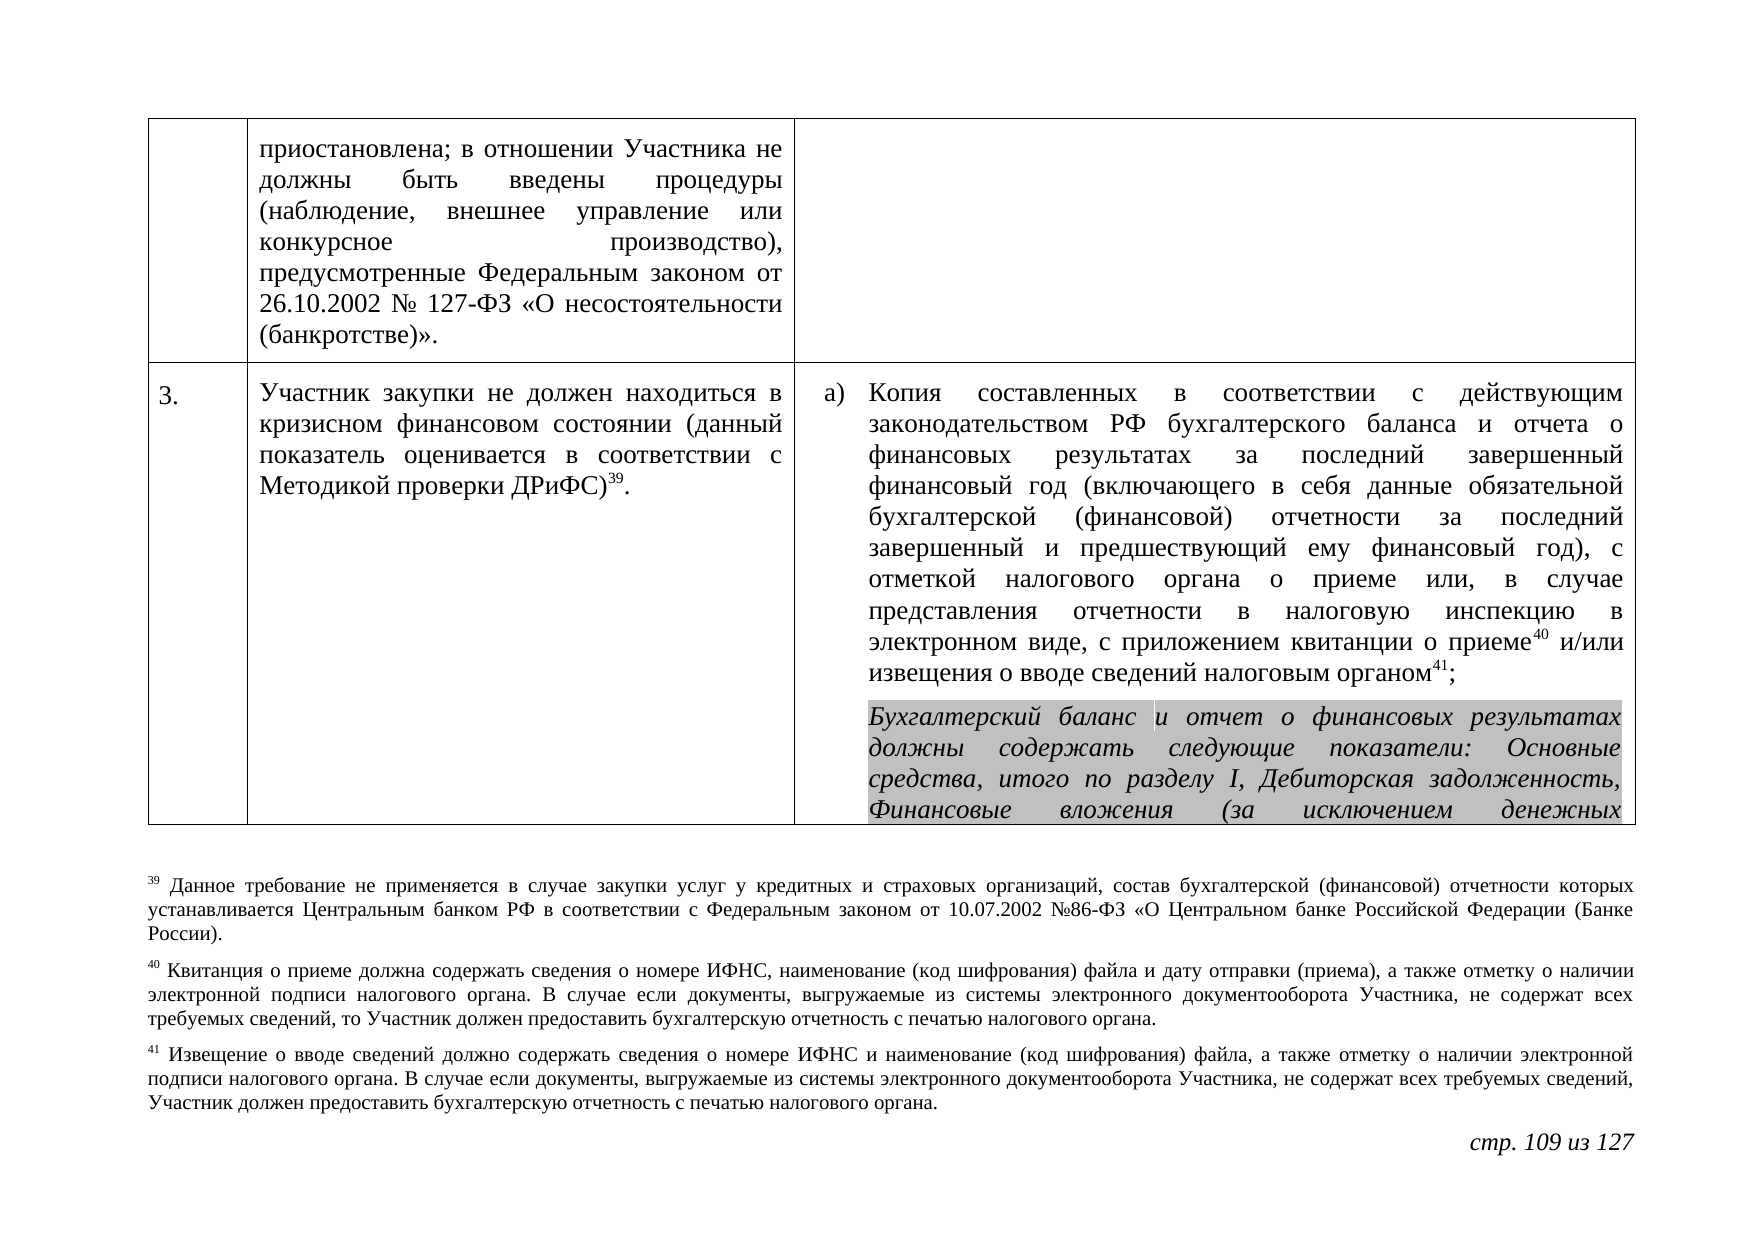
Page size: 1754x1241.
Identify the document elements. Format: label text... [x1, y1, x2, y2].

table_cell Участник закупки не должен находиться в кризисном финансовом состоянии (данный показатель оценивается в соответствии с Методикой проверки ДРиФС). [248, 363, 794, 824]
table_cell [248, 119, 794, 362]
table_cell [795, 119, 1635, 362]
table_cell [149, 119, 247, 362]
table_cell Копия составленных в соответствии с действующим законодательством РФ бухгалтерского баланса и отчета о финансовых результатах за последний завершенный финансовый год (включающего в себя данные обязательной бухгалтерской (финансовой) отчетности за последний завершенный и предшествующий ему финансовый год), с отметкой налогового органа о приеме или, в случае представления отчетности в налоговую инспекцию в электронном виде, с приложением квитанции о приеме и/или извещения о вводе сведений налоговым органом; Бухгалтерский баланс и отчет о финансовых результатах должны содержать следующие показатели: Основные средства, итого по разделу I, Дебиторская задолженность, Финансовые вложения (за исключением денежных эквивалентов), Денежные средства и денежные эквиваленты, Валюта баланса (актив), Капитал и резервы, Нераспределенная прибыль (непокрытый убыток), в т.ч. промежуточные дивиденды, Итого по разделу III, Долгосрочные заемные средства, Итого по разделу IV, Краткосрочные заемные средства, Кредиторская задолженность, Итого по разделу V, Валюта баланса (пассив), Выручка, Проценты к уплате, Прибыль (убыток) до налогообложения. В случае если Участник предоставляет в налоговые органы упрощенную бухгалтерскую (финансовую) отчетность, ему необходимо предоставить в составе заявки копию данной отчетности с отметкой налогового органа о приеме или, в случае представления отчетности в налоговую инспекцию в электронном виде, с приложением квитанции о приеме и/или извещения о вводе сведений налоговым органом, а также дополнительно сведения о размере всех требуемых показателей по установленной в настоящей Документации о закупке форме (подраздел 7.7) по данным отчетных периодов, содержащихся в предоставленной упрощенной бухгалтерской (финансовой) отчетности. Иные участники закупки (индивидуальные предприниматели и иностранные лица), имеющие право не вести бухгалтерский учет в соответствии с п.2 ст.6 Федерального закона от 06.12.2011 №402-ФЗ «О бухгалтерском учете», предоставляют данные за последний завершенный и предшествующий ему финансовый год по установленной в Документации о закупке форме — Данные бухгалтерской (финансовой) отчетности (форма 7) (подраздел 7.7), заверенные подписями индивидуального предпринимателя / руководителя и главного бухгалтера, а также печатью Участника (при наличии таковой). Вновь зарегистрированные участники, на момент подачи заявки не предоставлявшие в соответствии с действующим законодательством РФ в налоговые органы бухгалтерскую (финансовую) отчетность за завершенный финансовый год, предоставляют заверенную подписями руководителя и главного бухгалтера, а также печатью Участника (при наличии таковой) копию составленной в соответствии с требованиями действующего законодательства РФ промежуточной бухгалтерской (финансовой) отчетности (за последний завершенный квартал), содержащую все вышеперечисленные показатели, либо данные по установленной в Документации о закупке форме — Данные бухгалтерской (финансовой) отчетности (форма 7) (подраздел 7.7). [795, 363, 1635, 824]
table_cell [149, 363, 247, 824]
